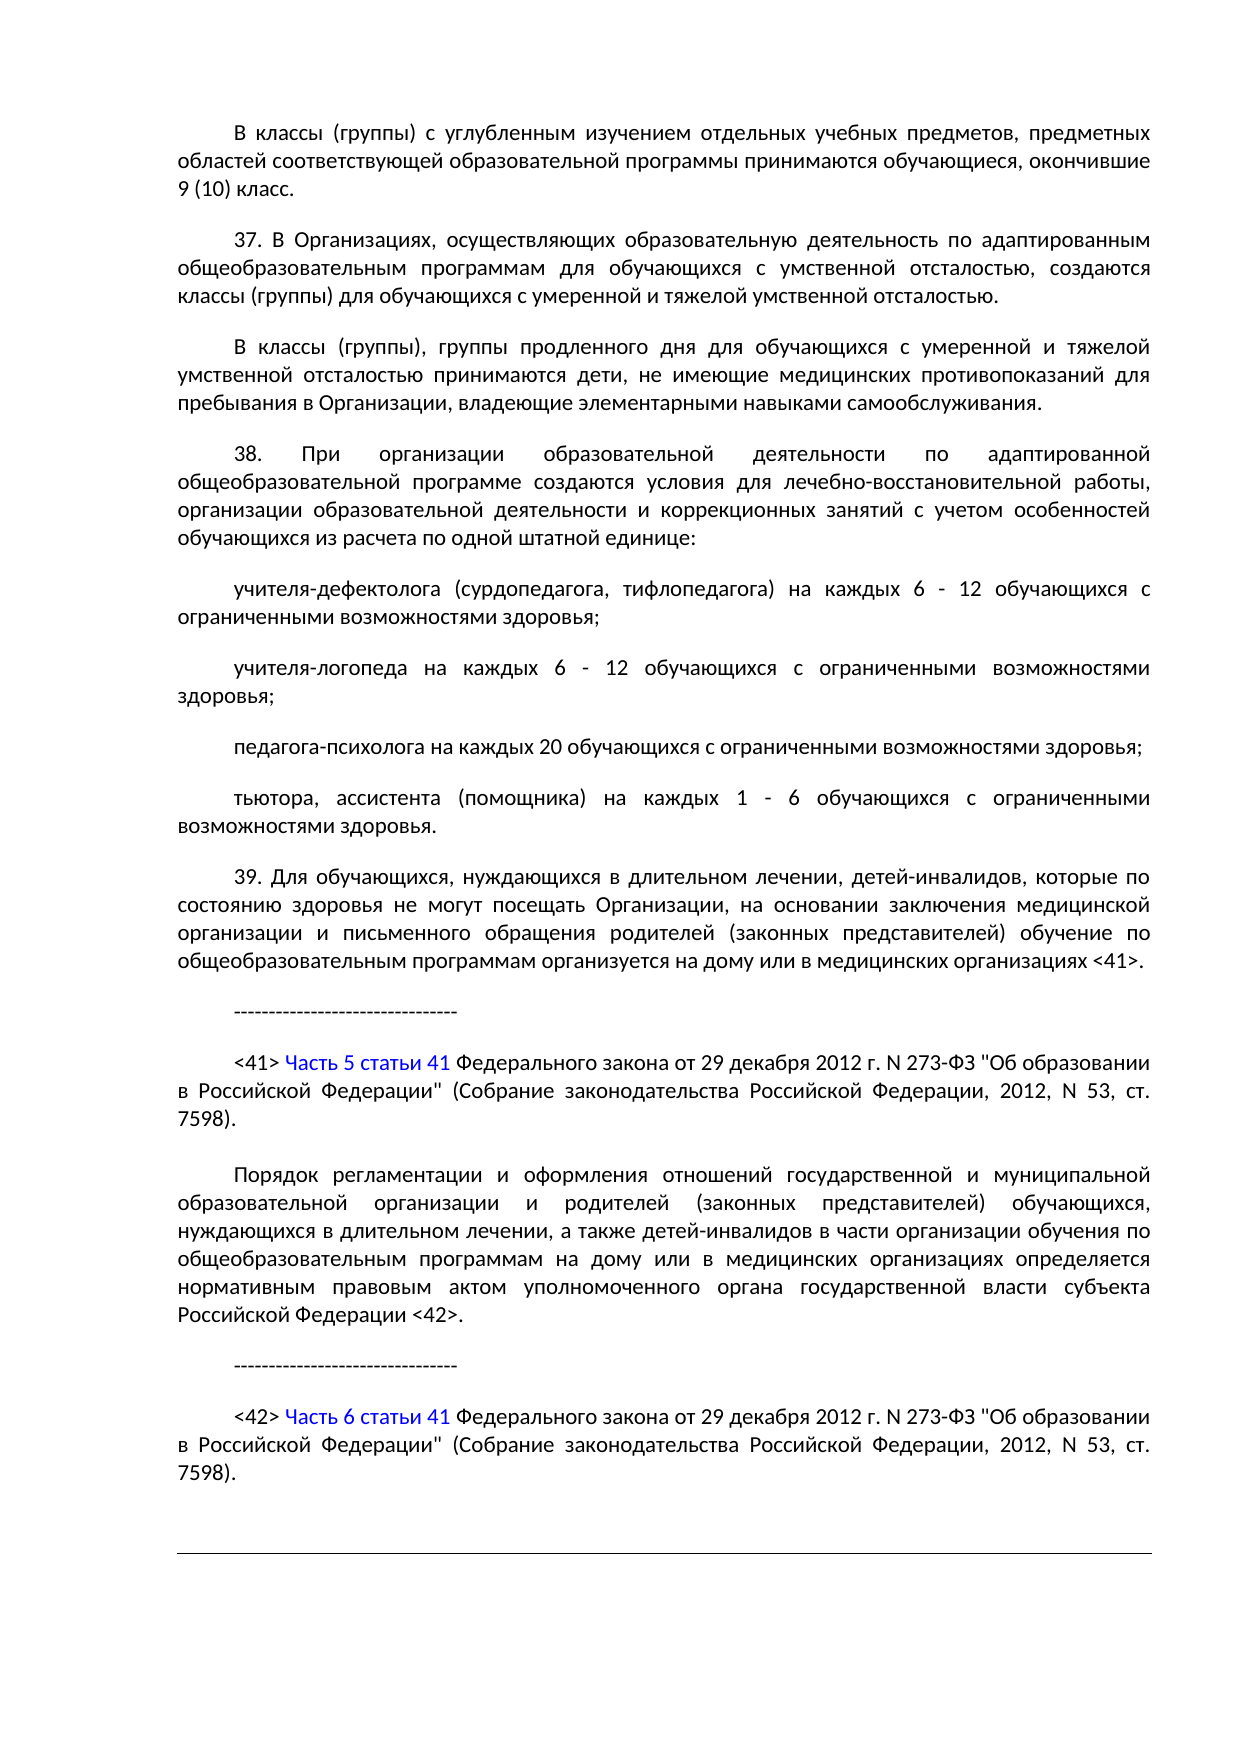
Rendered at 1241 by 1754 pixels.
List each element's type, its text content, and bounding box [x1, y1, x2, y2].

text 38. При организации образовательной деятельности по адаптированной общеобразовательной программе создаются условия для лечебно-восстановительной работы, организации образовательной деятельности и коррекционных занятий с учетом особенностей обучающихся из расчета по одной штатной единице: [177, 439, 1152, 551]
text тьютора, ассистента (помощника) на каждых 1 - 6 обучающихся с ограниченными возможностями здоровья. [177, 783, 1152, 839]
text В классы (группы), группы продленного дня для обучающихся с умеренной и тяжелой умственной отсталостью принимаются дети, не имеющие медицинских противопоказаний для пребывания в Организации, владеющие элементарными навыками самообслуживания. [177, 332, 1152, 416]
text педагога-психолога на каждых 20 обучающихся с ограниченными возможностями здоровья; [177, 732, 1152, 760]
text <41> Часть 5 статьи 41 Федерального закона от 29 декабря 2012 г. N 273-ФЗ "Об образовании в Российской Федерации" (Собрание законодательства Российской Федерации, 2012, N 53, ст. 7598). [177, 1048, 1152, 1132]
text <42> Часть 6 статьи 41 Федерального закона от 29 декабря 2012 г. N 273-ФЗ "Об образовании в Российской Федерации" (Собрание законодательства Российской Федерации, 2012, N 53, ст. 7598). [177, 1402, 1152, 1486]
text Порядок регламентации и оформления отношений государственной и муниципальной образовательной организации и родителей (законных представителей) обучающихся, нуждающихся в длительном лечении, а также детей-инвалидов в части организации обучения по общеобразовательным программам на дому или в медицинских организациях определяется нормативным правовым актом уполномоченного органа государственной власти субъекта Российской Федерации <42>. [177, 1160, 1152, 1328]
text 39. Для обучающихся, нуждающихся в длительном лечении, детей-инвалидов, которые по состоянию здоровья не могут посещать Организации, на основании заключения медицинской организации и письменного обращения родителей (законных представителей) обучение по общеобразовательным программам организуется на дому или в медицинских организациях <41>. [177, 862, 1152, 974]
text 37. В Организациях, осуществляющих образовательную деятельность по адаптированным общеобразовательным программам для обучающихся с умственной отсталостью, создаются классы (группы) для обучающихся с умеренной и тяжелой умственной отсталостью. [177, 225, 1152, 309]
text -------------------------------- [177, 997, 1152, 1025]
text -------------------------------- [177, 1351, 1152, 1379]
text учителя-дефектолога (сурдопедагога, тифлопедагога) на каждых 6 - 12 обучающихся с ограниченными возможностями здоровья; [177, 574, 1152, 630]
text В классы (группы) с углубленным изучением отдельных учебных предметов, предметных областей соответствующей образовательной программы принимаются обучающиеся, окончившие 9 (10) класс. [177, 118, 1152, 202]
text учителя-логопеда на каждых 6 - 12 обучающихся с ограниченными возможностями здоровья; [177, 653, 1152, 709]
